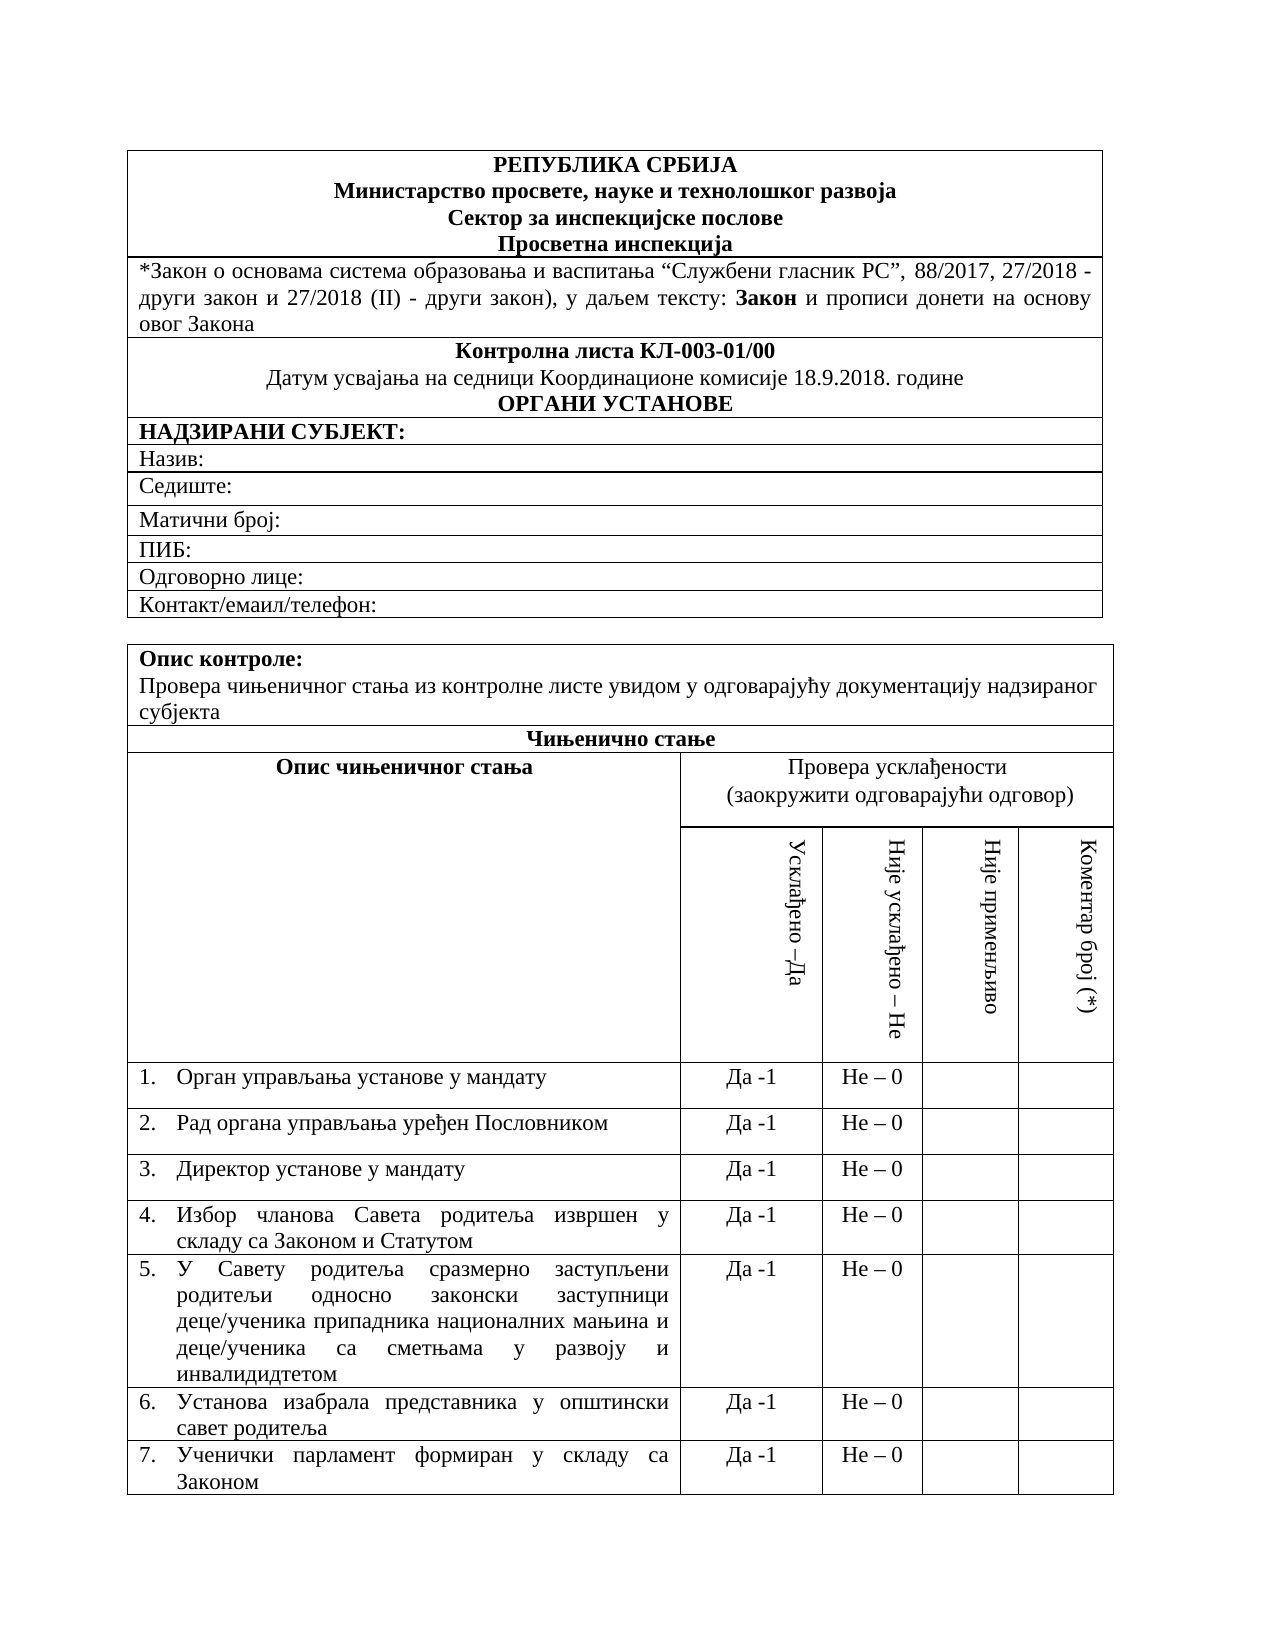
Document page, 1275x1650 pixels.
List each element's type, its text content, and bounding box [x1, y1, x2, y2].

table_cell [1019, 1388, 1113, 1440]
table_cell [923, 1155, 1018, 1200]
table_cell [923, 1255, 1018, 1387]
table_cell Да -1 [681, 1155, 822, 1200]
table_cell Не – 0 [823, 1201, 922, 1254]
table_cell Није усклађено – Не [823, 828, 922, 1062]
table_cell Не – 0 [823, 1441, 922, 1494]
table_cell ПИБ: [128, 536, 1102, 562]
table_cell Да -1 [681, 1388, 822, 1440]
table_cell Директор установе у мандату [128, 1155, 680, 1200]
table_cell Провера усклађености (заокружити одговарајући одговор) [681, 753, 1113, 826]
table_cell Не – 0 [823, 1388, 922, 1440]
table_cell Не – 0 [823, 1109, 922, 1154]
table_cell Не – 0 [823, 1255, 922, 1387]
table_cell Не – 0 [823, 1063, 922, 1108]
table_cell Не – 0 [823, 1155, 922, 1200]
table_cell Да -1 [681, 1201, 822, 1254]
table_cell Да -1 [681, 1063, 822, 1108]
table_cell [1019, 1255, 1113, 1387]
table_cell Матични број: [128, 506, 1102, 535]
table_cell [1019, 1201, 1113, 1254]
table_cell Одговорно лице: [128, 563, 1102, 589]
table_cell [1019, 1109, 1113, 1154]
table_cell [923, 1388, 1018, 1440]
table_cell Да -1 [681, 1109, 822, 1154]
table_cell Да -1 [681, 1255, 822, 1387]
table_cell *Закон о основама система образовања и васпитања “Службени гласник РС”, 88/2017, 27/2018 - други закон и 27/2018 (II) - други закон), у даљем тексту: Закон и прописи донети на основу овог Закона [128, 258, 1102, 337]
table_cell [1019, 1441, 1113, 1494]
table_cell Oрган управљања установе у мандату [128, 1063, 680, 1108]
table_header РЕПУБЛИКА СРБИЈА Министарство просвете, науке и технолошког развоја Сектор за инспекцијске послове Просветна инспекција [128, 151, 1102, 256]
table_cell [923, 1063, 1018, 1108]
table_cell Контролна листа КЛ-003-01/00 Датум усвајања на седници Координационе комисије 18.9.2018. године ОРГАНИ УСТАНОВЕ [128, 338, 1102, 417]
table_cell [923, 1201, 1018, 1254]
table_cell [1019, 1063, 1113, 1108]
table_cell НАДЗИРАНИ СУБЈЕКТ: [128, 418, 1102, 444]
table_cell [1019, 1155, 1113, 1200]
table_cell Опис чињеничног стања [128, 753, 680, 1062]
table_cell Коментар број (*) [1019, 828, 1113, 1062]
table_cell Ученички парламент формиран у складу са Законом [128, 1441, 680, 1494]
table_cell Назив: [128, 445, 1102, 471]
table_cell Усклађено –Да [681, 828, 822, 1062]
table_cell Рад органа управљања уређен Пословником [128, 1109, 680, 1154]
table_cell [923, 1109, 1018, 1154]
table_cell У Савету родитеља сразмерно заступљени родитељи односно законски заступници деце/ученика припадника националних мањина и деце/ученика са сметњама у развоју и инвалидидтетом [128, 1255, 680, 1387]
table_cell Чињенично стање [128, 726, 1113, 752]
table_cell Контакт/емаил/телефон: [128, 591, 1102, 617]
table_cell Избор чланова Савета родитеља извршен у складу са Законом и Статутом [128, 1201, 680, 1254]
table_header Опис контроле: Провера чињеничног стања из контролне листе увидом у одговарајућу документацију надзираног субјекта [128, 645, 1113, 724]
table_cell Да -1 [681, 1441, 822, 1494]
table_cell [923, 1441, 1018, 1494]
table_cell Седиште: [128, 473, 1102, 505]
table_cell Установа изабрала представника у општински савет родитеља [128, 1388, 680, 1440]
table_cell Није применљиво [923, 828, 1018, 1062]
